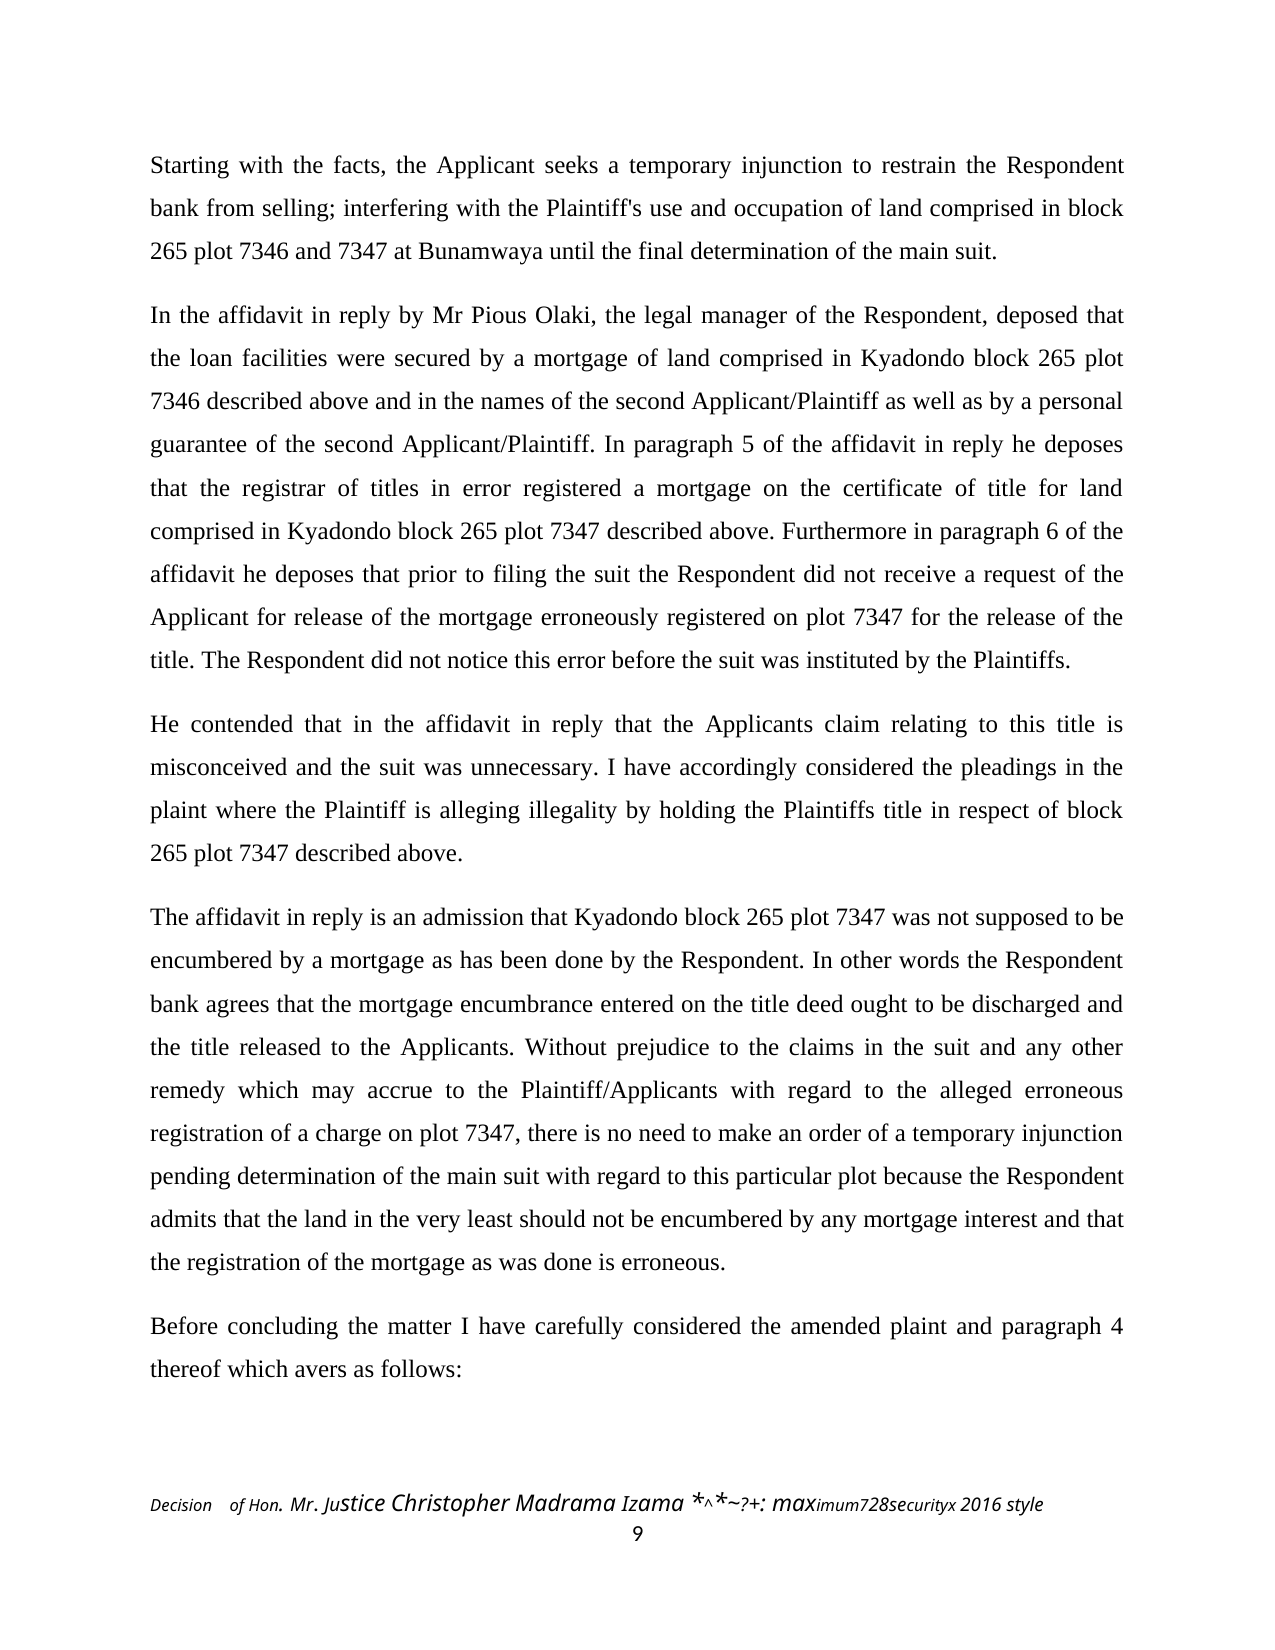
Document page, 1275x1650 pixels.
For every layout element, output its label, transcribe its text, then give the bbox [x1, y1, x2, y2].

text He contended that in the affidavit in reply that the Applicants claim relating to this title is misconceived and the suit was unnecessary. I have accordingly considered the pleadings in the plaint where the Plaintiff is alleging illegality by holding the Plaintiffs title in respect of block 265 plot 7347 described above. [150, 709, 1125, 867]
text Starting with the facts, the Applicant seeks a temporary injunction to restrain the Respondent bank from selling; interfering with the Plaintiff's use and occupation of land comprised in block 265 plot 7346 and 7347 at Bunamwaya until the final determination of the main suit. [150, 150, 1125, 265]
text Before concluding the matter I have carefully considered the amended plaint and paragraph 4 thereof which avers as follows: [150, 1311, 1125, 1383]
text The affidavit in reply is an admission that Kyadondo block 265 plot 7347 was not supposed to be encumbered by a mortgage as has been done by the Respondent. In other words the Respondent bank agrees that the mortgage encumbrance entered on the title deed ought to be discharged and the title released to the Applicants. Without prejudice to the claims in the suit and any other remedy which may accrue to the Plaintiff/Applicants with regard to the alleged erroneous registration of a charge on plot 7347, there is no need to make an order of a temporary injunction pending determination of the main suit with regard to this particular plot because the Respondent admits that the land in the very least should not be encumbered by any mortgage interest and that the registration of the mortgage as was done is erroneous. [150, 902, 1125, 1276]
text In the affidavit in reply by Mr Pious Olaki, the legal manager of the Respondent, deposed that the loan facilities were secured by a mortgage of land comprised in Kyadondo block 265 plot 7346 described above and in the names of the second Applicant/Plaintiff as well as by a personal guarantee of the second Applicant/Plaintiff. In paragraph 5 of the affidavit in reply he deposes that the registrar of titles in error registered a mortgage on the certificate of title for land comprised in Kyadondo block 265 plot 7347 described above. Furthermore in paragraph 6 of the affidavit he deposes that prior to filing the suit the Respondent did not receive a request of the Applicant for release of the mortgage erroneously registered on plot 7347 for the release of the title. The Respondent did not notice this error before the suit was instituted by the Plaintiffs. [150, 300, 1125, 674]
